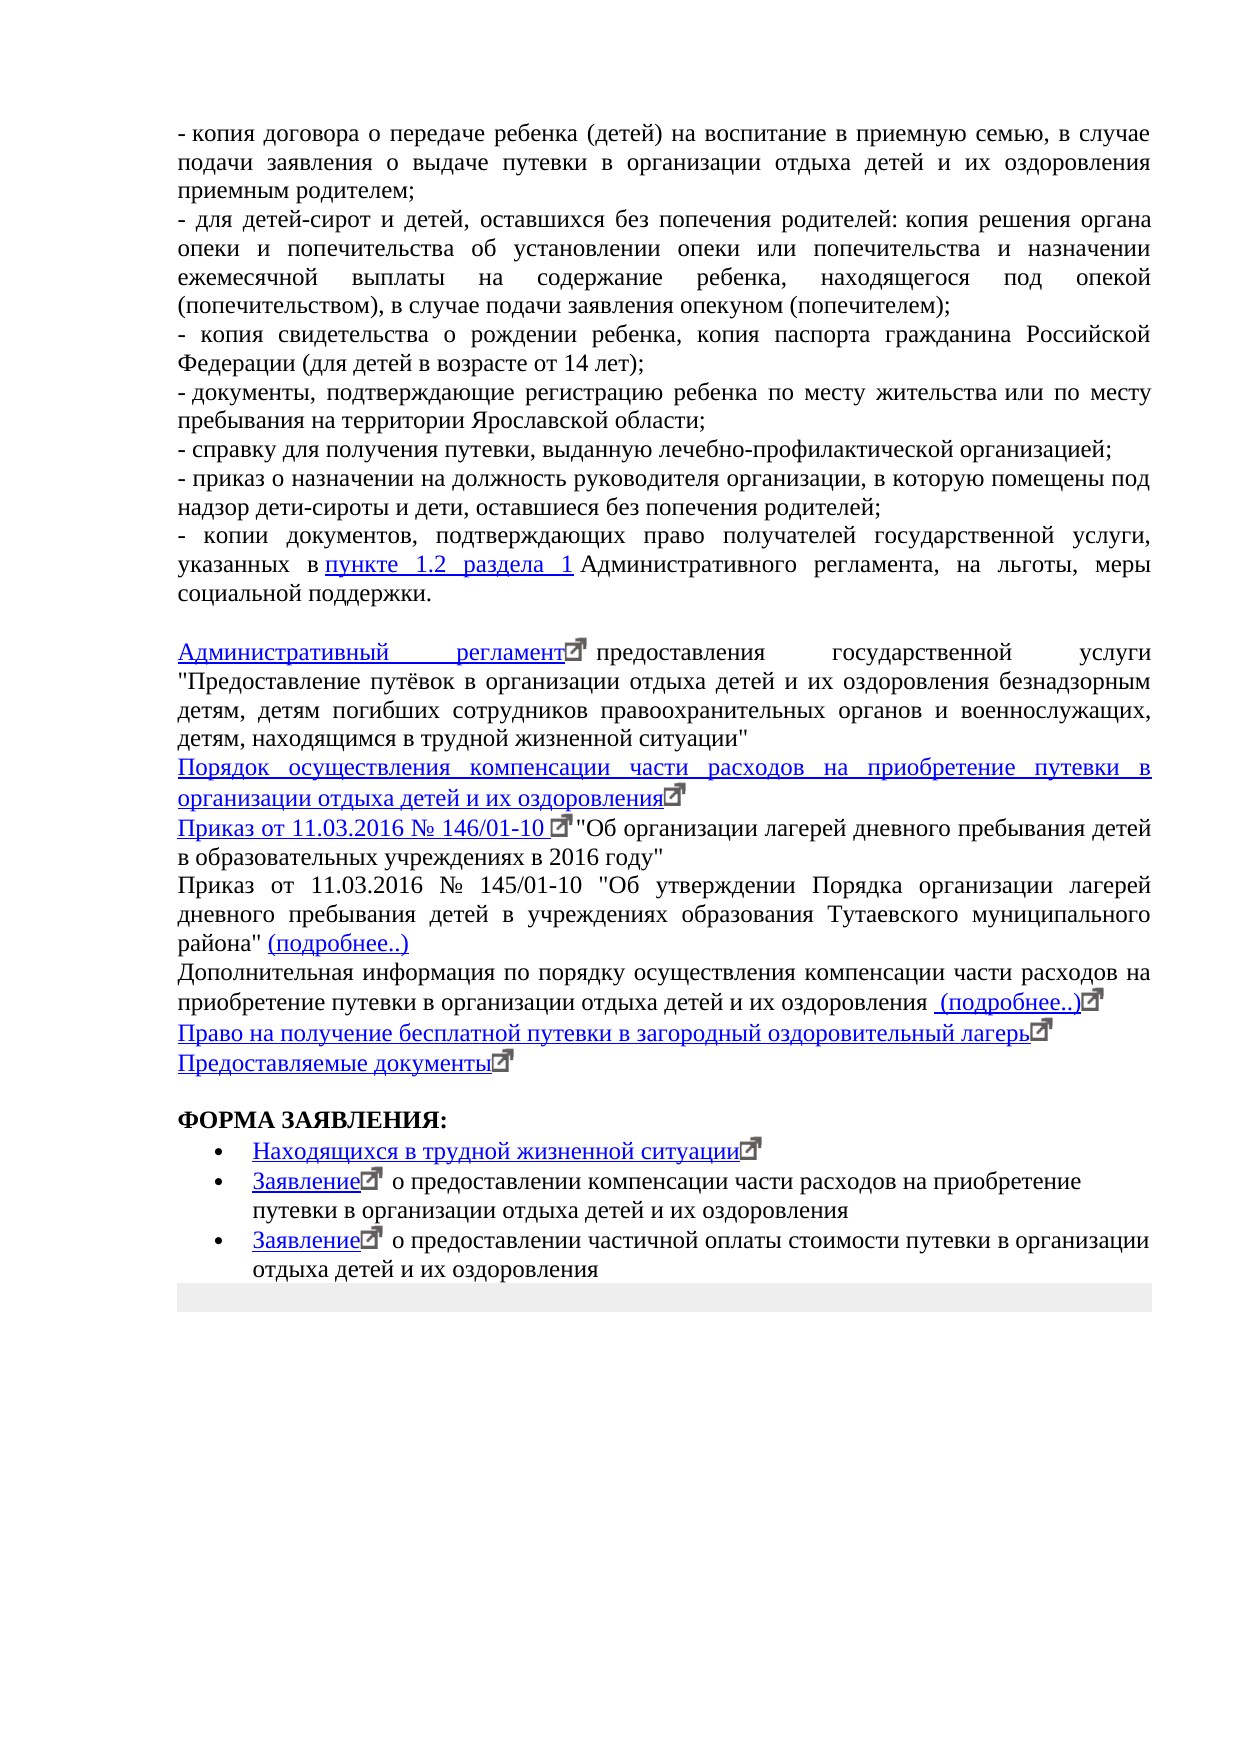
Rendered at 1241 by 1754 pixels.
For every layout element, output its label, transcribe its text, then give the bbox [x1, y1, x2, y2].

text - документы, подтверждающие регистрацию ребенка по месту жительства или по месту пребывания на территории Ярославской области; [177, 377, 1152, 434]
text - справку для получения путевки, выданную лечебно-профилактической организацией; [177, 434, 1152, 463]
picture [550, 811, 576, 837]
text - копии документов, подтверждающих право получателей государственной услуги, указанных в пункте 1.2 раздела 1 Административного регламента, на льготы, меры социальной поддержки. [177, 521, 1152, 607]
picture [360, 1164, 386, 1190]
list Заявление о предоставлении компенсации части расходов на приобретение путевки в организации отдыха детей и их оздоровления [215, 1165, 1152, 1224]
text Приказ от 11.03.2016 № 145/01-10 "Об утверждении Порядка организации лагерей дневного пребывания детей в учреждениях образования Тутаевского муниципального района" (подробнее..) [177, 871, 1152, 957]
text - копия свидетельства о рождении ребенка, копия паспорта гражданина Российской Федерации (для детей в возрасте от 14 лет); [177, 319, 1152, 377]
text Приказ от 11.03.2016 № 146/01-10 "Об организации лагерей дневного пребывания детей в образовательных учреждениях в 2016 году" [177, 811, 1152, 871]
text ФОРМА ЗАЯВЛЕНИЯ: [177, 1106, 1152, 1134]
text - приказ о назначении на должность руководителя организации, в которую помещены под надзор дети-сироты и дети, оставшиеся без попечения родителей; [177, 463, 1152, 521]
picture [663, 781, 689, 806]
text Порядок осуществления компенсации части расходов на приобретение путевки в организации отдыха детей и их оздоровления [177, 778, 1152, 811]
text Дополнительная информация по порядку осуществления компенсации части расходов на приобретение путевки в организации отдыха детей и их оздоровления (подробнее..) [177, 957, 1152, 1016]
text Административный регламент предоставления государственной услуги "Предоставление путёвок в организации отдыха детей и их оздоровления безнадзорным детям, детям погибших сотрудников правоохранительных органов и военнослужащих, детям, находящимся в трудной жизненной ситуации" [177, 636, 1152, 752]
picture [360, 1223, 386, 1249]
text - копия договора о передаче ребенка (детей) на воспитание в приемную семью, в случае подачи заявления о выдаче путевки в организации отдыха детей и их оздоровления приемным родителем; [177, 118, 1152, 204]
picture [739, 1134, 765, 1160]
picture [1081, 985, 1107, 1011]
picture [1030, 1016, 1056, 1041]
text - для детей-сирот и детей, оставшихся без попечения родителей: копия решения органа опеки и попечительства об установлении опеки или попечительства и назначении ежемесячной выплаты на содержание ребенка, находящегося под опекой (попечительством), в случае подачи заявления опекуном (попечителем); [177, 204, 1152, 319]
picture [491, 1046, 517, 1072]
list Находящихся в трудной жизненной ситуации [215, 1134, 1152, 1165]
text Порядок осуществления компенсации части расходов на приобретение путевки в организации отдыха детей и их оздоровления [177, 752, 1152, 777]
picture [564, 635, 590, 661]
text Предоставляемые документы [177, 1046, 1152, 1077]
text Право на получение бесплатной путевки в загородный оздоровительный лагерь [177, 1016, 1152, 1046]
list Заявление о предоставлении частичной оплаты стоимости путевки в организации отдыха детей и их оздоровления [215, 1224, 1152, 1283]
